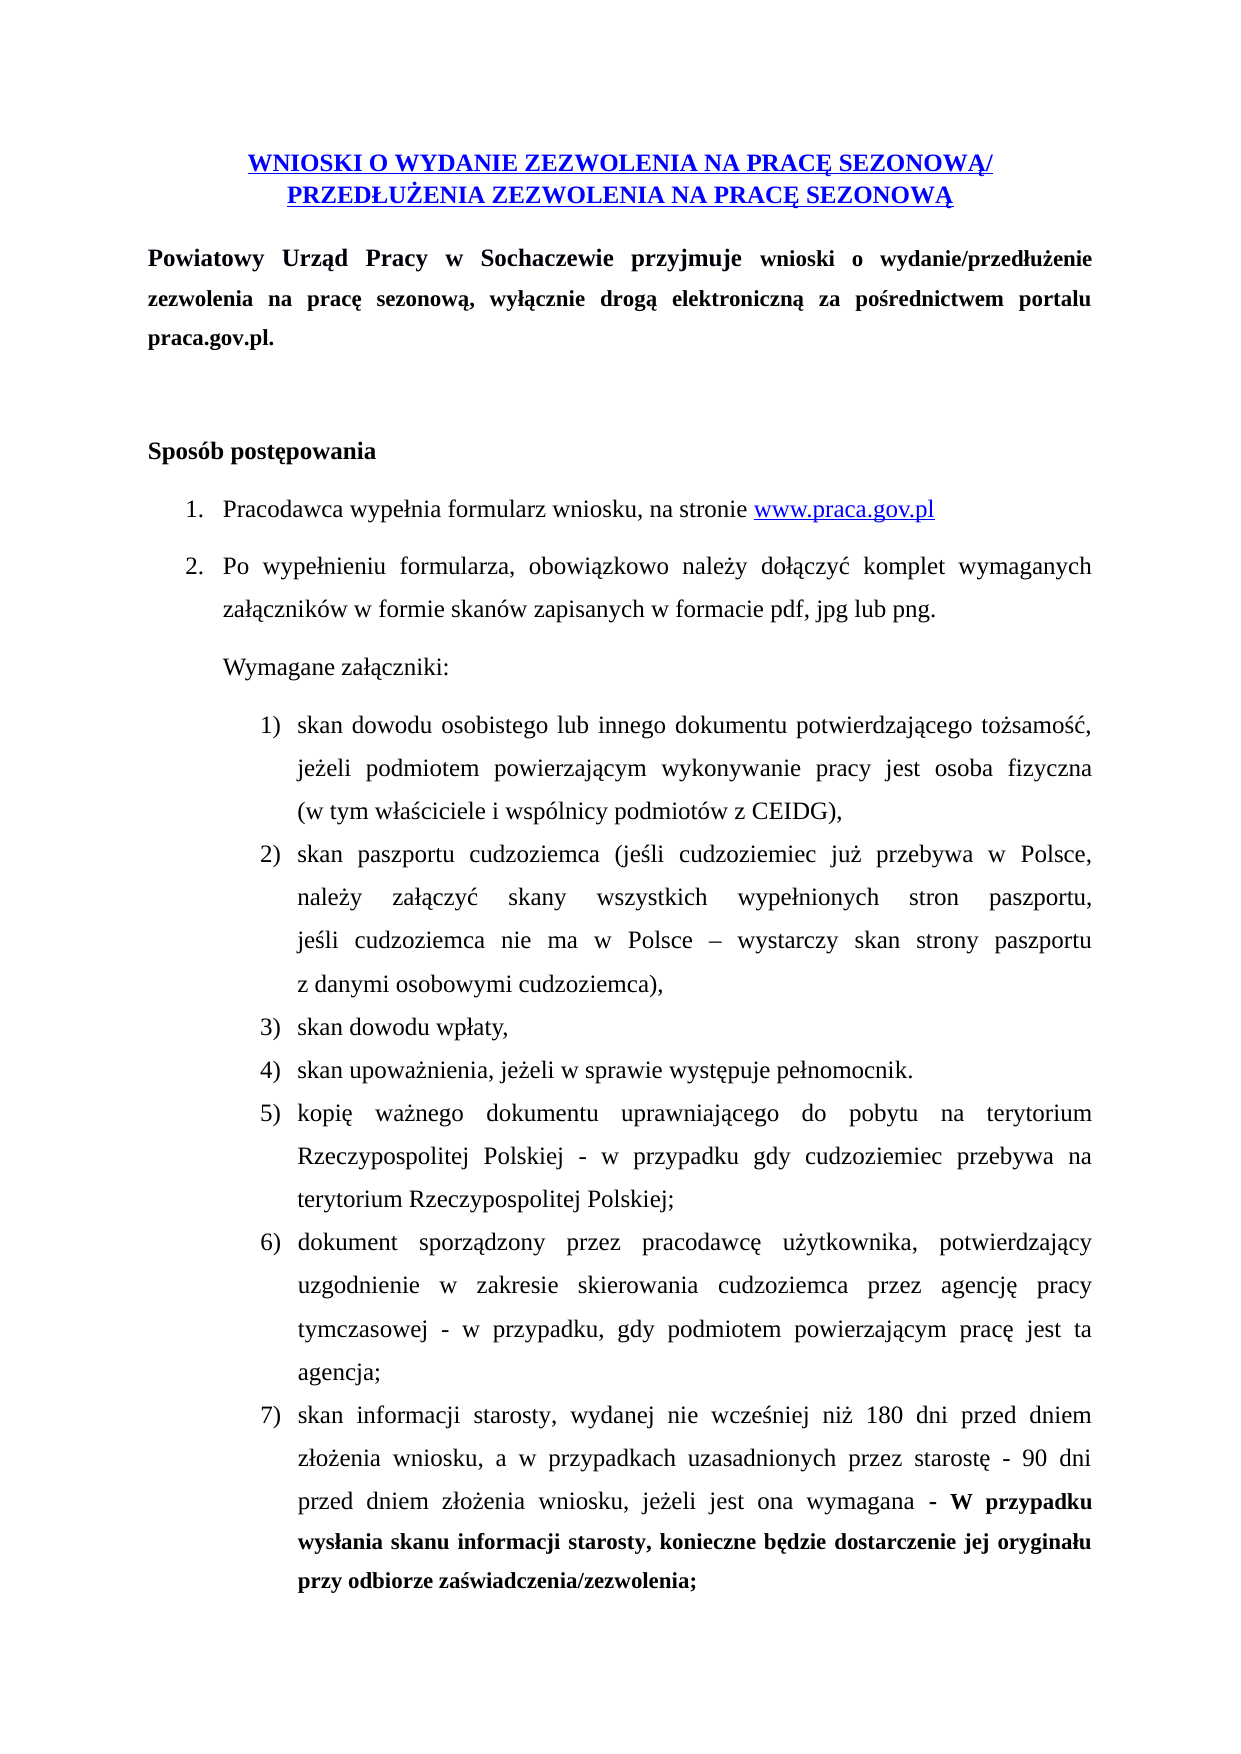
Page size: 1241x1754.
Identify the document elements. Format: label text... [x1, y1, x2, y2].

list kopię ważnego dokumentu uprawniającego do pobytu na terytorium Rzeczypospolitej Polskiej - w przypadku gdy cudzoziemiec przebywa na terytorium Rzeczypospolitej Polskiej; [260, 1098, 1093, 1213]
text Powiatowy Urząd Pracy w Sochaczewie przyjmuje wnioski o wydanie/przedłużenie zezwolenia na pracę sezonową, wyłącznie drogą elektroniczną za pośrednictwem portalu praca.gov.pl. [148, 243, 1093, 351]
text WNIOSKI O WYDANIE ZEZWOLENIA NA PRACĘ SEZONOWĄ/ PRZEDŁUŻENIA ZEZWOLENIA NA PRACĘ SEZONOWĄ [148, 148, 1093, 209]
text Wymagane załączniki: [223, 652, 1093, 681]
list skan dowodu osobistego lub innego dokumentu potwierdzającego tożsamość, jeżeli podmiotem powierzającym wykonywanie pracy jest osoba fizyczna (w tym właściciele i wspólnicy podmiotów z CEIDG), [260, 710, 1093, 825]
list skan dowodu wpłaty, [260, 1012, 1093, 1041]
list Pracodawca wypełnia formularz wniosku, na stronie www.praca.gov.pl [185, 494, 1093, 522]
list dokument sporządzony przez pracodawcę użytkownika, potwierdzający uzgodnienie w zakresie skierowania cudzoziemca przez agencję pracy tymczasowej - w przypadku, gdy podmiotem powierzającym pracę jest ta agencja; [260, 1227, 1093, 1386]
list skan paszportu cudzoziemca (jeśli cudzoziemiec już przebywa w Polsce, należy załączyć skany wszystkich wypełnionych stron paszportu, jeśli cudzoziemca nie ma w Polsce – wystarczy skan strony paszportu z danymi osobowymi cudzoziemca), [260, 839, 1093, 997]
text Sposób postępowania [148, 436, 1093, 465]
list Po wypełnieniu formularza, obowiązkowo należy dołączyć komplet wymaganych załączników w formie skanów zapisanych w formacie pdf, jpg lub png. [185, 551, 1093, 623]
list skan informacji starosty, wydanej nie wcześniej niż 180 dni przed dniem złożenia wniosku, a w przypadkach uzasadnionych przez starostę - 90 dni przed dniem złożenia wniosku, jeżeli jest ona wymagana - W przypadku wysłania skanu informacji starosty, konieczne będzie dostarczenie jej oryginału przy odbiorze zaświadczenia/zezwolenia; [260, 1400, 1093, 1594]
list skan upoważnienia, jeżeli w sprawie występuje pełnomocnik. [260, 1055, 1093, 1084]
